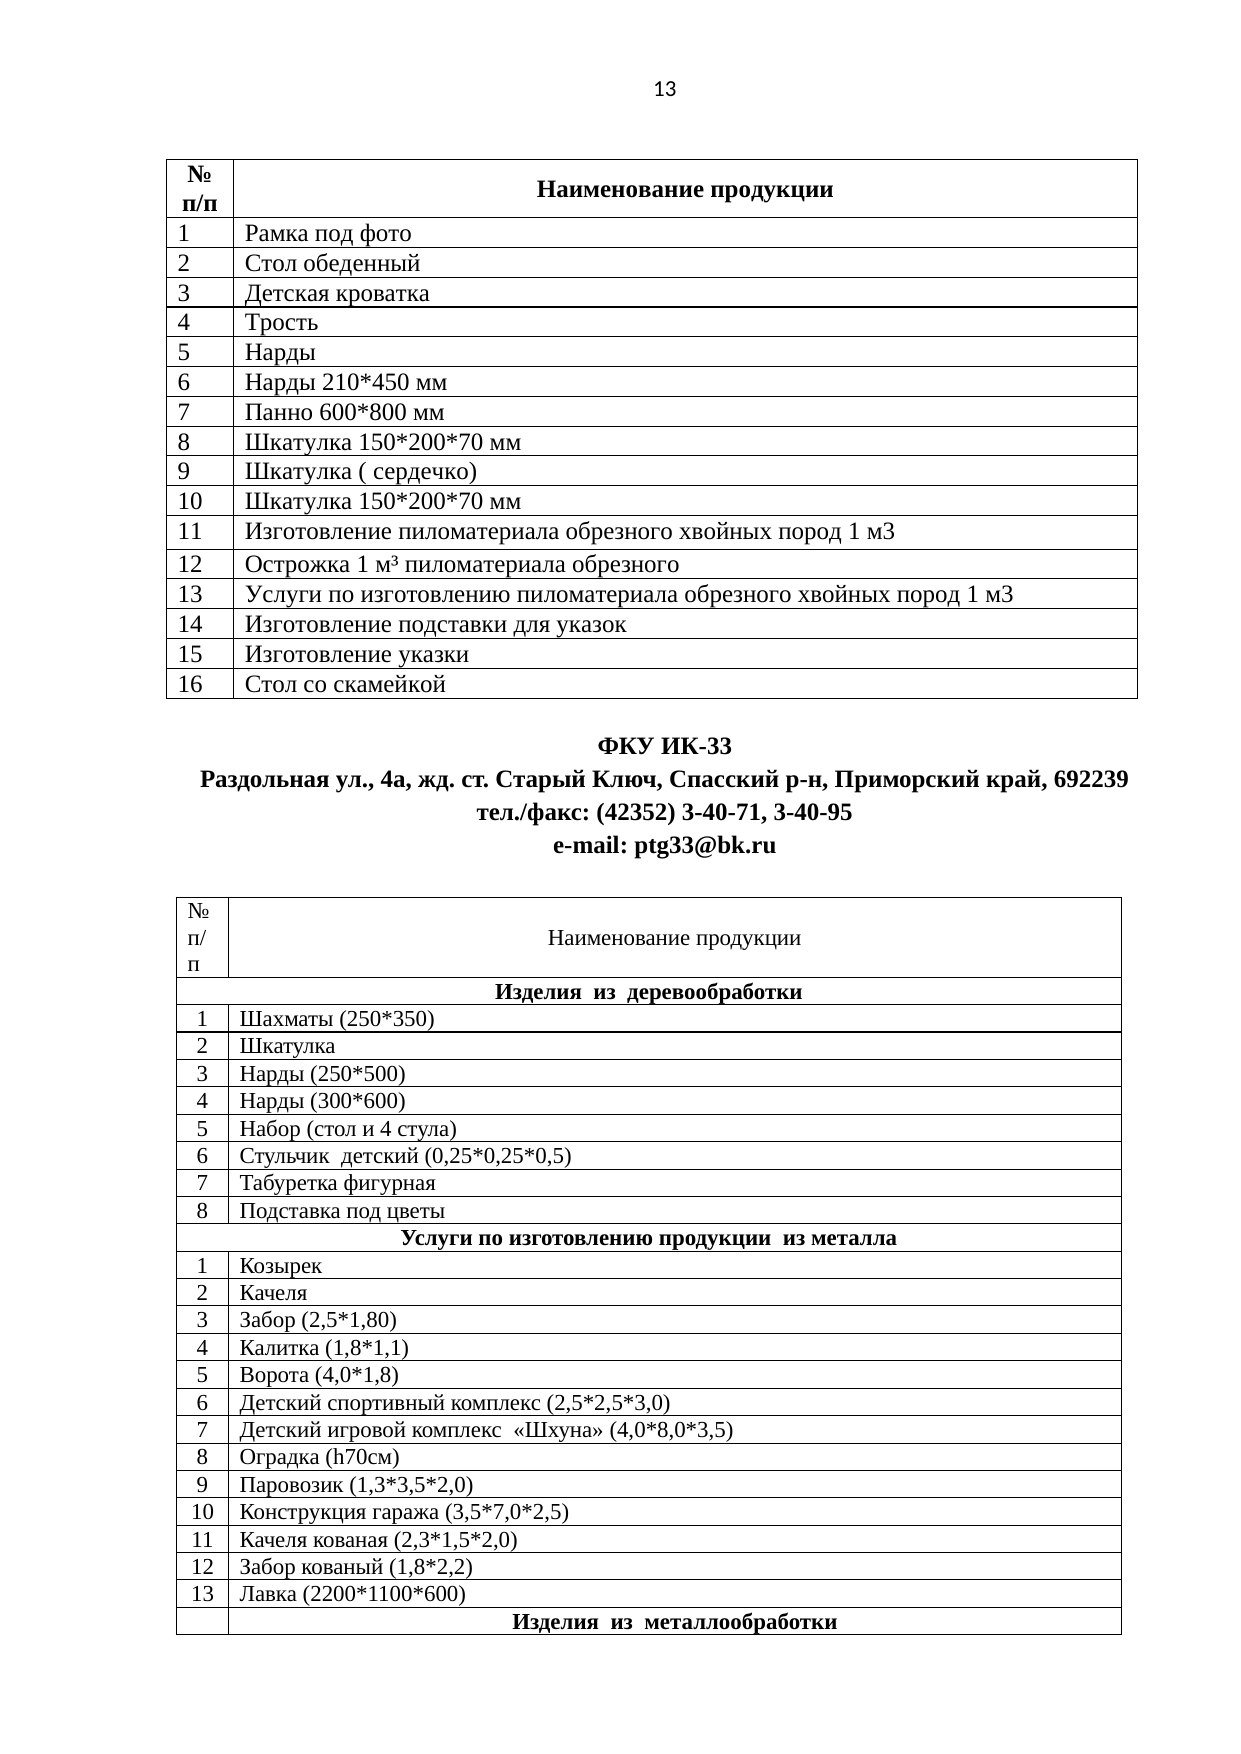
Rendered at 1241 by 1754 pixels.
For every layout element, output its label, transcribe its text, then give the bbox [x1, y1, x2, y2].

table_cell Нарды (300*600) [229, 1087, 1121, 1114]
table_cell 1 [177, 1005, 228, 1031]
table_cell Нарды (250*500) [229, 1060, 1121, 1086]
table_cell Оградка (h70см) [229, 1444, 1121, 1470]
table_cell Козырек [229, 1252, 1121, 1278]
table_cell Забор кованый (1,8*2,2) [229, 1553, 1121, 1579]
table_cell 6 [177, 1142, 228, 1168]
table_header Наименование продукции [229, 898, 1121, 977]
table_cell Нарды 210*450 мм [234, 367, 1137, 396]
table_cell Качеля [229, 1279, 1121, 1305]
table_cell 12 [177, 1553, 228, 1579]
table_cell Конструкция гаража (3,5*7,0*2,5) [229, 1498, 1121, 1524]
table_cell 15 [167, 639, 233, 668]
table_cell Услуги по изготовлению пиломатериала обрезного хвойных пород [234, 579, 1137, 608]
table_cell Рамка под фото [234, 218, 1137, 247]
table_cell Калитка (1,8*1,1) [229, 1334, 1121, 1360]
table_cell 3 [177, 1306, 228, 1333]
table_cell Услуги по изготовлению продукции из металла [177, 1224, 1121, 1251]
table_cell 7 [177, 1416, 228, 1442]
table_cell Набор (стол и 4 стула) [229, 1115, 1121, 1141]
table_cell Ворота (4,0*1,8) [229, 1361, 1121, 1388]
table_cell 11 [177, 1526, 228, 1552]
table_header № п/п [167, 160, 233, 217]
table_cell 4 [177, 1334, 228, 1360]
table_cell Шкатулка [229, 1033, 1121, 1059]
table_cell 9 [177, 1471, 228, 1497]
table_cell Изготовление пиломатериала обрезного хвойных пород [234, 516, 1137, 548]
table_cell 5 [177, 1361, 228, 1388]
table_cell 3 [177, 1060, 228, 1086]
table_cell 12 [167, 550, 233, 578]
table_cell 8 [177, 1197, 228, 1223]
table_cell 2 [167, 248, 233, 277]
table_cell Изделия из деревообработки [177, 978, 1121, 1004]
table_cell Детская кроватка [234, 278, 1137, 306]
table_cell Нарды [234, 337, 1137, 366]
table_cell Табуретка фигурная [229, 1170, 1121, 1196]
table_cell 14 [167, 609, 233, 638]
table_cell Лавка (2200*1100*600) [229, 1580, 1121, 1607]
table_cell 13 [177, 1580, 228, 1607]
table_cell Шкатулка ( сердечко) [234, 456, 1137, 485]
table_cell 4 [177, 1087, 228, 1114]
table_cell 9 [167, 456, 233, 485]
table_cell Острожка пиломатериала обрезного [234, 550, 1137, 578]
table_cell Качеля кованая (2,3*1,5*2,0) [229, 1526, 1121, 1552]
table_cell 1 [167, 218, 233, 247]
table_cell 1 [177, 1252, 228, 1278]
table_cell Забор (2,5*1,80) [229, 1306, 1121, 1333]
table_header № п/п [177, 898, 228, 977]
table_cell Паровозик (1,3*3,5*2,0) [229, 1471, 1121, 1497]
table_header Наименование продукции [234, 160, 1137, 217]
table_cell 5 [177, 1115, 228, 1141]
table_cell 3 [167, 278, 233, 306]
table_cell [177, 1608, 228, 1634]
table_cell Детский спортивный комплекс (2,5*2,5*3,0) [229, 1389, 1121, 1415]
table_cell Детский игровой комплекс «Шхуна» (4,0*8,0*3,5) [229, 1416, 1121, 1442]
table_cell 8 [167, 427, 233, 455]
table_cell Стульчик детский (0,25*0,25*0,5) [229, 1142, 1121, 1168]
text e-mail: ptg33@bk.ru [177, 831, 1152, 859]
table_cell 8 [177, 1444, 228, 1470]
table_cell 2 [177, 1279, 228, 1305]
table_cell 11 [167, 516, 233, 548]
text ФКУ ИК-33 [177, 731, 1152, 760]
table_cell Подставка под цветы [229, 1197, 1121, 1223]
table_cell Изделия из металлообработки [229, 1608, 1121, 1634]
table_cell Шкатулка 150*200*70 мм [234, 427, 1137, 455]
table_cell 10 [167, 486, 233, 515]
table_cell Трость [234, 308, 1137, 336]
text тел./факс: (42352) 3-40-71, 3-40-95 [177, 797, 1152, 826]
table_cell Панно 600*800 мм [234, 397, 1137, 426]
table_cell Шкатулка 150*200*70 мм [234, 486, 1137, 515]
table_cell 7 [177, 1170, 228, 1196]
table_cell Стол со скамейкой [234, 669, 1137, 697]
table_cell 6 [167, 367, 233, 396]
table_cell 13 [167, 579, 233, 608]
table_cell 4 [167, 308, 233, 336]
table_cell 16 [167, 669, 233, 697]
table_cell 7 [167, 397, 233, 426]
table_cell 5 [167, 337, 233, 366]
table_cell 2 [177, 1033, 228, 1059]
table_cell Изготовление указки [234, 639, 1137, 668]
table_cell Шахматы (250*350) [229, 1005, 1121, 1031]
text Раздольная ул., 4а, жд. ст. Старый Ключ, Спасский р-н, Приморский край, 692239 [177, 764, 1152, 793]
table_cell Изготовление подставки для указок [234, 609, 1137, 638]
table_cell Стол обеденный [234, 248, 1137, 277]
table_cell 10 [177, 1498, 228, 1524]
table_cell 6 [177, 1389, 228, 1415]
